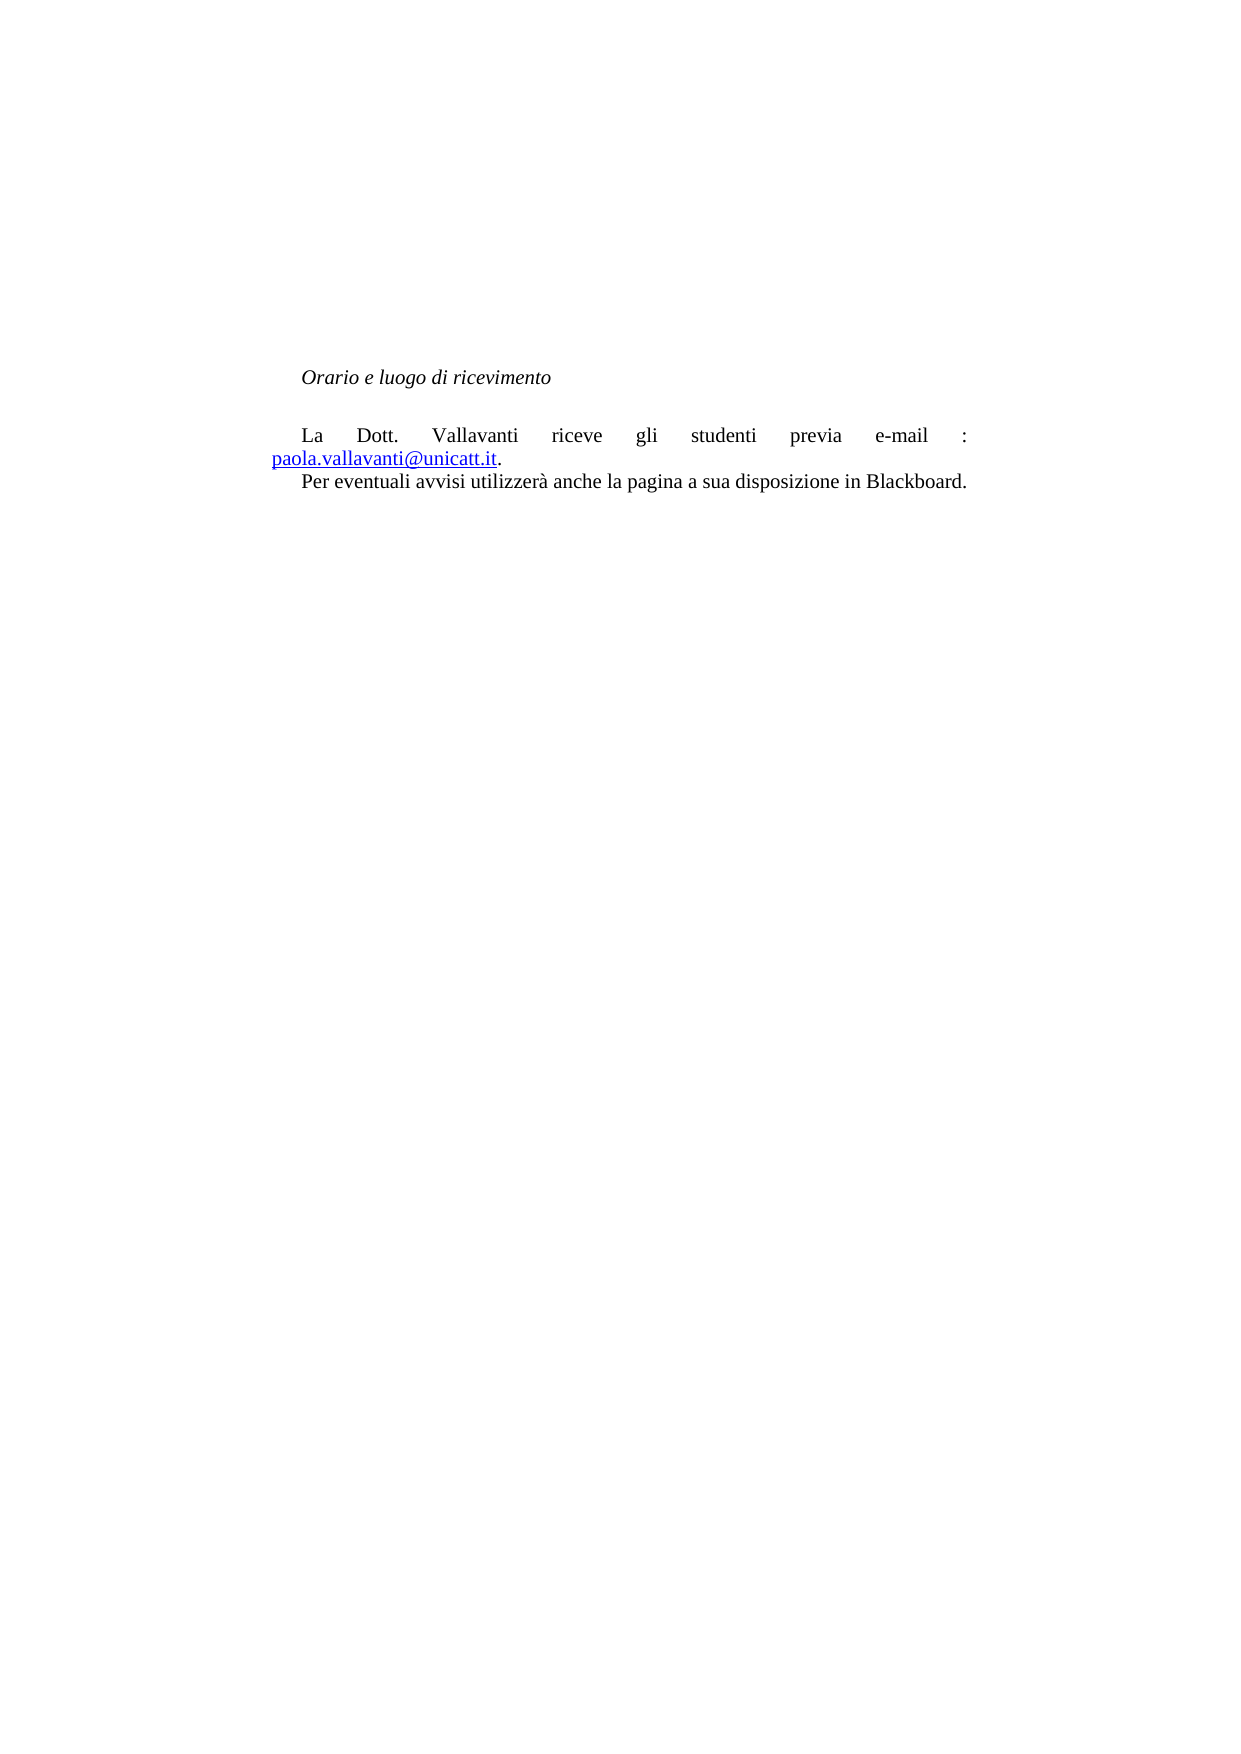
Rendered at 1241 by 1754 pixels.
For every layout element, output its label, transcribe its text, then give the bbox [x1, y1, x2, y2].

text Orario e luogo di ricevimento [272, 366, 968, 389]
text La Dott. Vallavanti riceve gli studenti previa e-mail : paola.vallavanti@unicatt.it. [272, 424, 968, 470]
text Per eventuali avvisi utilizzerà anche la pagina a sua disposizione in Blackboard. [272, 470, 968, 493]
